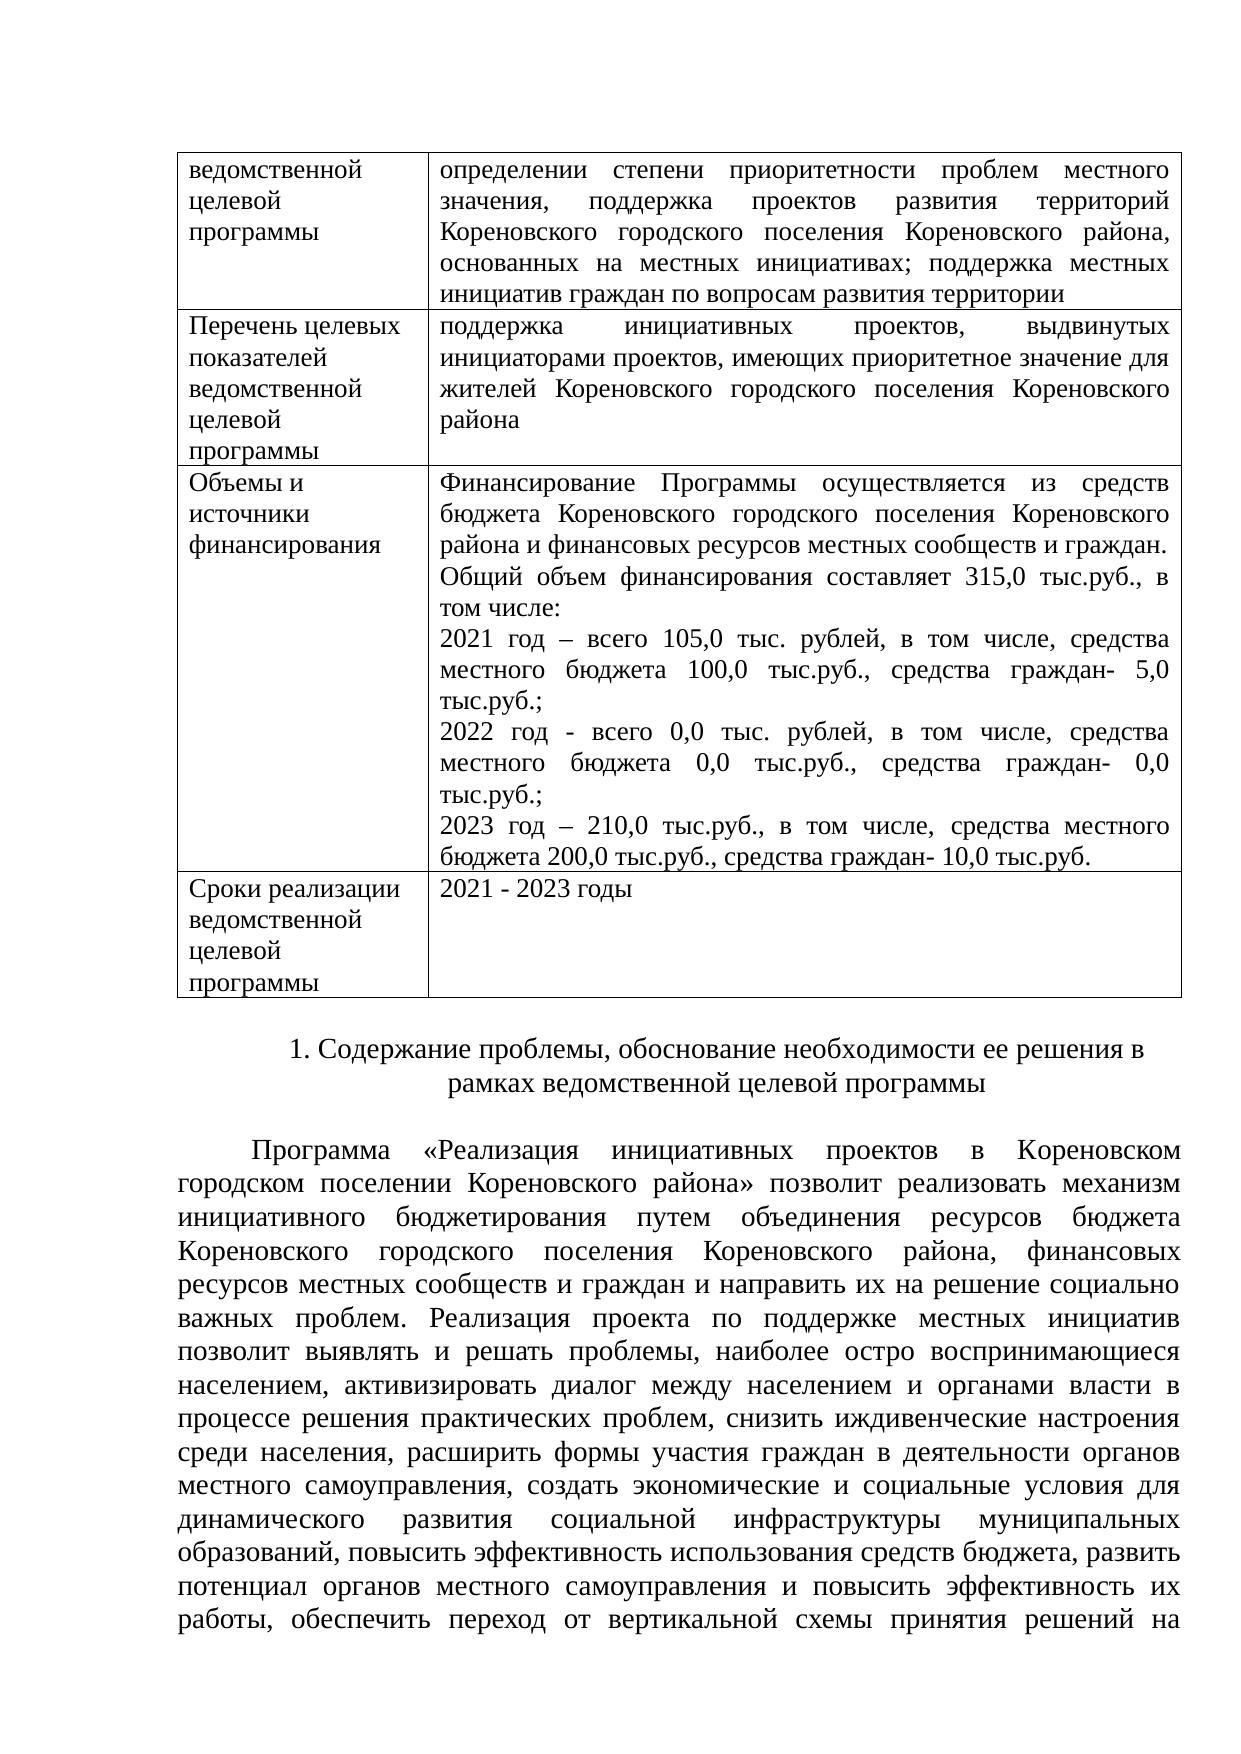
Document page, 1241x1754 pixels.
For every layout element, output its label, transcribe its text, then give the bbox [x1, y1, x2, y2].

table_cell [429, 153, 1181, 308]
text 1. Содержание проблемы, обоснование необходимости ее решения в рамках ведомственной целевой программы [252, 1031, 1181, 1098]
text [177, 1132, 1181, 1635]
table_cell 2021 - 2023 годы [429, 872, 1181, 997]
table_cell Перечень целевых показателей ведомственной целевой программы [178, 310, 428, 465]
table_cell Финансирование Программы осуществляется из средств бюджета Кореновского городского поселения Кореновского района и финансовых ресурсов местных сообществ и граждан. Общий объем финансирования составляет 315,0 тыс.руб., в том числе: 2021 год – всего 105,0 тыс. рублей, в том числе, средства местного бюджета 100,0 тыс.руб., средства граждан- 5,0 тыс.руб.; 2022 год - всего 0,0 тыс. рублей, в том числе, средства местного бюджета 0,0 тыс.руб., средства граждан- 0,0 тыс.руб.; 2023 год – 210,0 тыс.руб., в том числе, средства местного бюджета 200,0 тыс.руб., средства граждан- 10,0 тыс.руб. [429, 466, 1181, 871]
table_cell Объемы и источники финансирования [178, 466, 428, 871]
table_cell Сроки реализации ведомственной целевой программы [178, 872, 428, 997]
table_cell поддержка инициативных проектов, выдвинутых инициаторами проектов, имеющих приоритетное значение для жителей Кореновского городского поселения Кореновского района [429, 310, 1181, 465]
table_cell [178, 153, 428, 308]
